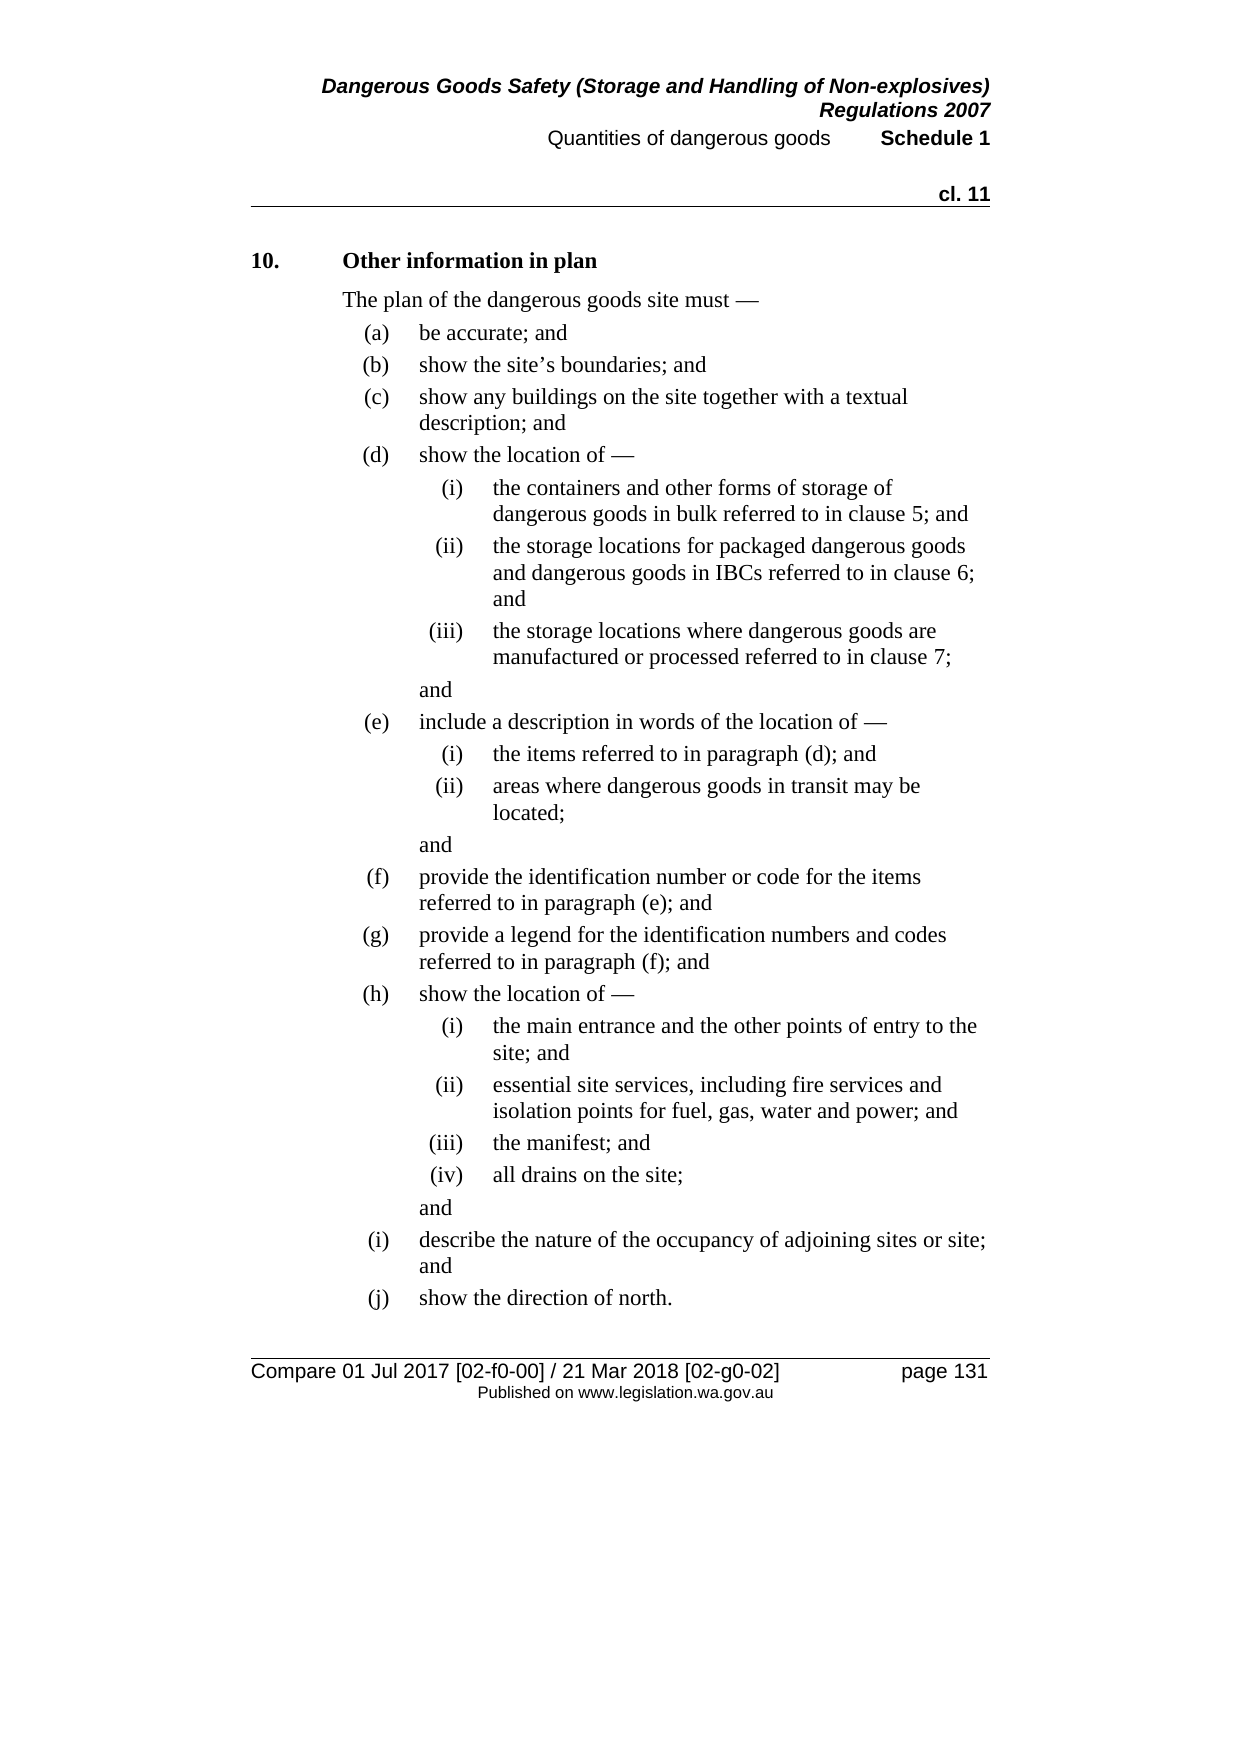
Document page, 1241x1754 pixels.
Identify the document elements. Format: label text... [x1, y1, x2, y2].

text (b) show the site’s boundaries; and [251, 351, 990, 377]
text (j) show the direction of north. [251, 1284, 990, 1311]
text (ii) areas where dangerous goods in transit may be located; [251, 772, 990, 825]
text (i) the main entrance and the other points of entry to the site; and [251, 1012, 990, 1065]
text (f) provide the identification number or code for the items referred to in paragraph (e); and [251, 863, 990, 916]
text (a) be accurate; and [251, 318, 990, 345]
subtitle 10. Other information in plan [251, 247, 990, 274]
text (iv) all drains on the site; [251, 1161, 990, 1188]
text (i) describe the nature of the occupancy of adjoining sites or site; and [251, 1226, 990, 1278]
text and [251, 831, 990, 857]
text (i) the items referred to in paragraph (d); and [251, 740, 990, 766]
text (i) the containers and other forms of storage of dangerous goods in bulk referred to in clause 5; and [251, 474, 990, 526]
text The plan of the dangerous goods site must — [251, 286, 990, 313]
text (h) show the location of — [251, 980, 990, 1006]
text and [251, 1194, 990, 1220]
text (c) show any buildings on the site together with a textual description; and [251, 383, 990, 436]
text (ii) essential site services, including fire services and isolation points for fuel, gas, water and power; and [251, 1071, 990, 1123]
text (iii) the storage locations where dangerous goods are manufactured or processed referred to in clause 7; [251, 617, 990, 670]
text (g) provide a legend for the identification numbers and codes referred to in paragraph (f); and [251, 921, 990, 974]
text (ii) the storage locations for packaged dangerous goods and dangerous goods in IBCs referred to in clause 6; and [251, 532, 990, 611]
text (iii) the manifest; and [251, 1129, 990, 1156]
text and [251, 676, 990, 702]
text (d) show the location of — [251, 441, 990, 468]
text (e) include a description in words of the location of — [251, 708, 990, 734]
